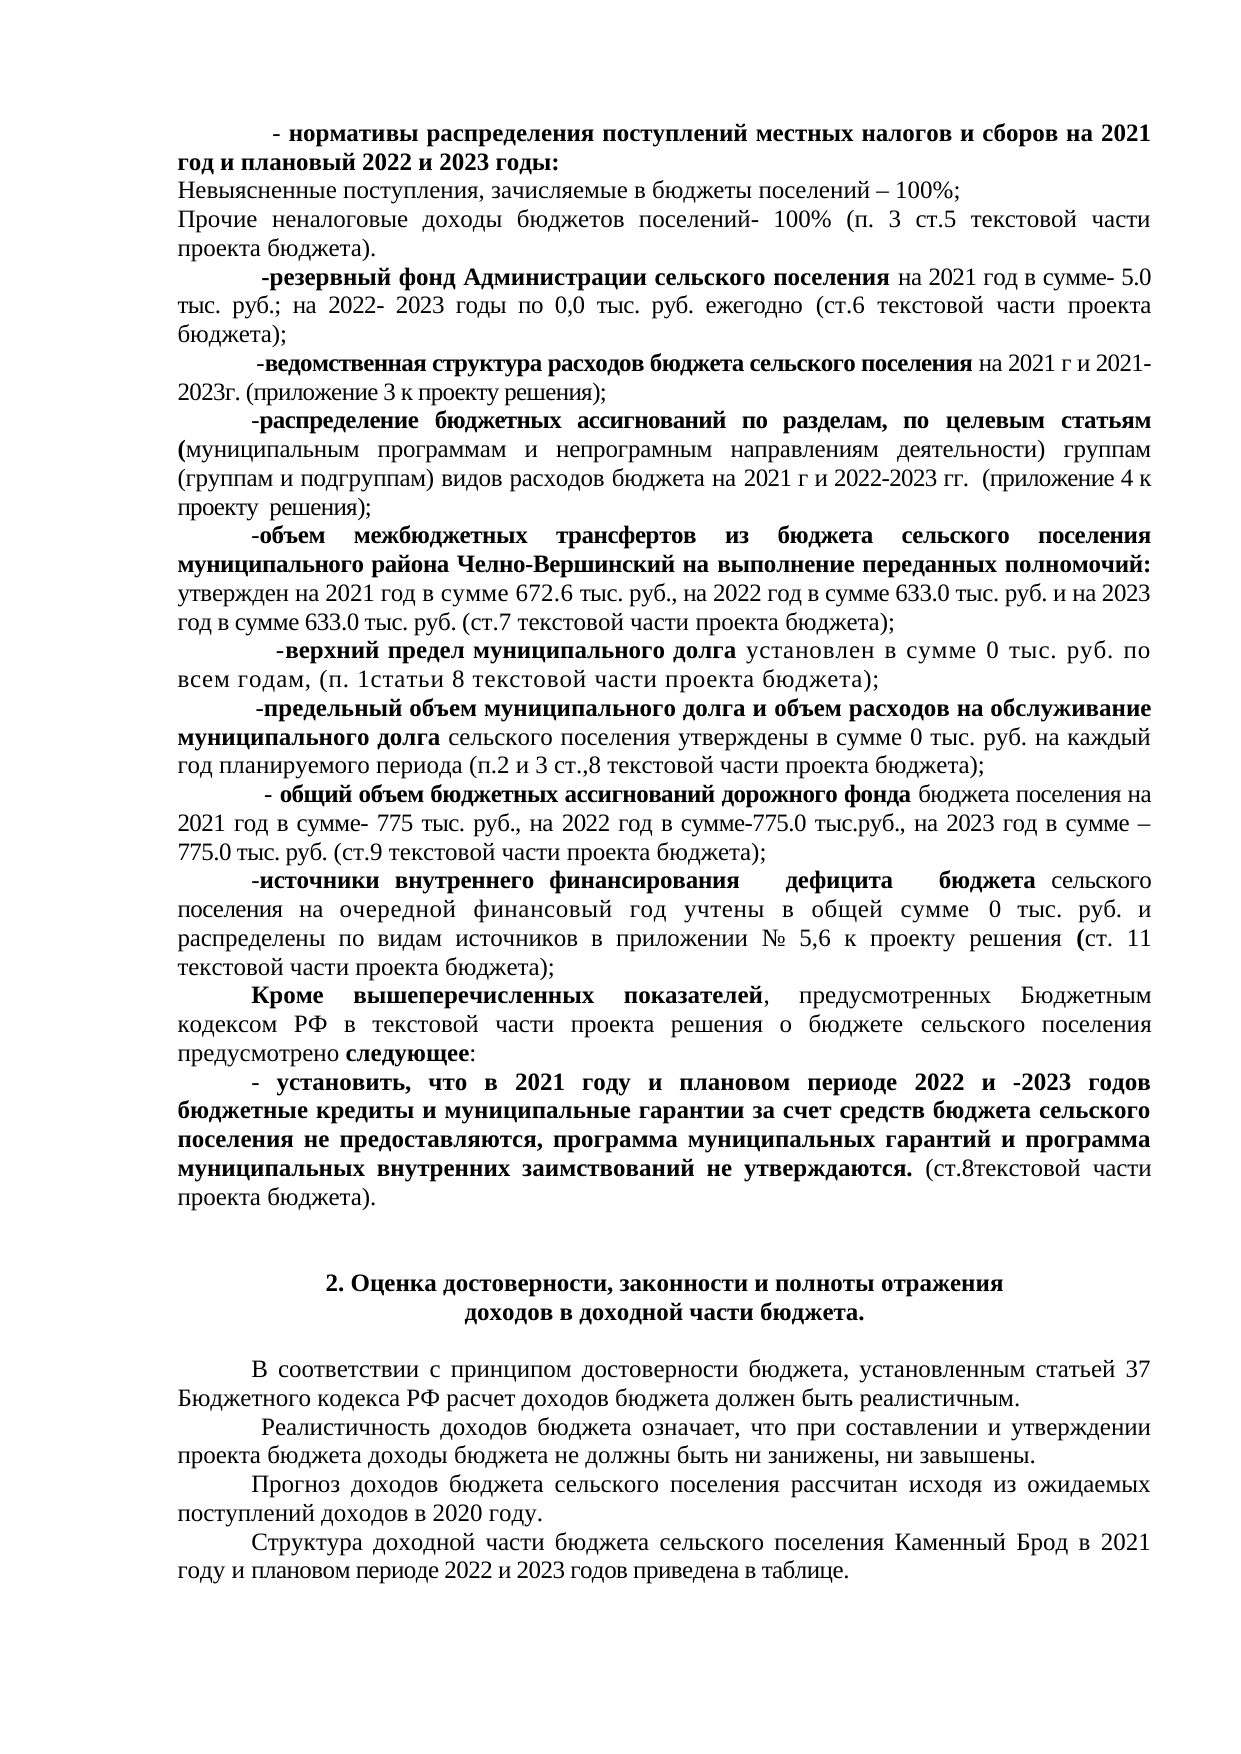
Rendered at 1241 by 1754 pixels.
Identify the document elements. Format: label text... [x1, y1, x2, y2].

text Реалистичность доходов бюджета означает, что при составлении и утверждении проекта бюджета доходы бюджета не должны быть ни занижены, ни завышены. [177, 1412, 1152, 1469]
text Структура доходной части бюджета сельского поселения Каменный Брод в 2021 году и плановом периоде 2022 и 2023 годов приведена в таблице. [177, 1527, 1152, 1584]
text Прочие неналоговые доходы бюджетов поселений- 100% (п. 3 ст.5 текстовой части проекта бюджета). [177, 204, 1152, 262]
text -объем межбюджетных трансфертов из бюджета сельского поселения муниципального района Челно-Вершинский на выполнение переданных полномочий: утвержден на 2021 год в сумме 672.6 тыс. руб., на 2022 год в сумме 633.0 тыс. руб. и на 2023 год в сумме 633.0 тыс. руб. (ст.7 текстовой части проекта бюджета); [177, 521, 1152, 636]
text 2. Оценка достоверности, законности и полноты отражения [177, 1268, 1152, 1297]
text - общий объем бюджетных ассигнований дорожного фонда бюджета поселения на 2021 год в сумме- 775 тыс. руб., на 2022 год в сумме-775.0 тыс.руб., на 2023 год в сумме – 775.0 тыс. руб. (ст.9 текстовой части проекта бюджета); [177, 779, 1152, 866]
text - установить, что в 2021 году и плановом периоде 2022 и -2023 годов бюджетные кредиты и муниципальные гарантии за счет средств бюджета сельского поселения не предоставляются, программа муниципальных гарантий и программа муниципальных внутренних заимствований не утверждаются. (ст.8текстовой части проекта бюджета). [177, 1067, 1152, 1211]
text -резервный фонд Администрации сельского поселения на 2021 год в сумме- 5.0 тыс. руб.; на 2022- 2023 годы по 0,0 тыс. руб. ежегодно (ст.6 текстовой части проекта бюджета); [177, 262, 1152, 348]
text Прогноз доходов бюджета сельского поселения рассчитан исходя из ожидаемых поступлений доходов в 2020 году. [177, 1469, 1152, 1527]
text В соответствии с принципом достоверности бюджета, установленным статьей 37 Бюджетного кодекса РФ расчет доходов бюджета должен быть реалистичным. [177, 1354, 1152, 1412]
text - нормативы распределения поступлений местных налогов и сборов на 2021 год и плановый 2022 и 2023 годы: [177, 118, 1152, 176]
text Кроме вышеперечисленных показателей, предусмотренных Бюджетным кодексом РФ в текстовой части проекта решения о бюджете сельского поселения предусмотрено следующее: [177, 981, 1152, 1067]
text -предельный объем муниципального долга и объем расходов на обслуживание муниципального долга сельского поселения утверждены в сумме 0 тыс. руб. на каждый год планируемого периода (п.2 и 3 ст.,8 текстовой части проекта бюджета); [177, 693, 1152, 779]
text доходов в доходной части бюджета. [177, 1297, 1152, 1326]
text -источники внутреннего финансирования дефицита бюджета сельского поселения на очередной финансовый год учтены в общей сумме 0 тыс. руб. и распределены по видам источников в приложении № 5,6 к проекту решения (ст. 11 текстовой части проекта бюджета); [177, 866, 1152, 981]
text -ведомственная структура расходов бюджета сельского поселения на 2021 г и 2021-2023г. (приложение 3 к проекту решения); [177, 348, 1152, 406]
text Невыясненные поступления, зачисляемые в бюджеты поселений – 100%; [177, 176, 1152, 204]
text -верхний предел муниципального долга установлен в сумме 0 тыс. руб. по всем годам, (п. 1статьи 8 текстовой части проекта бюджета); [177, 636, 1152, 693]
text -распределение бюджетных ассигнований по разделам, по целевым статьям (муниципальным программам и непрограмным направлениям деятельности) группам (группам и подгруппам) видов расходов бюджета на 2021 г и 2022-2023 гг. (приложение 4 к проекту решения); [177, 406, 1152, 521]
